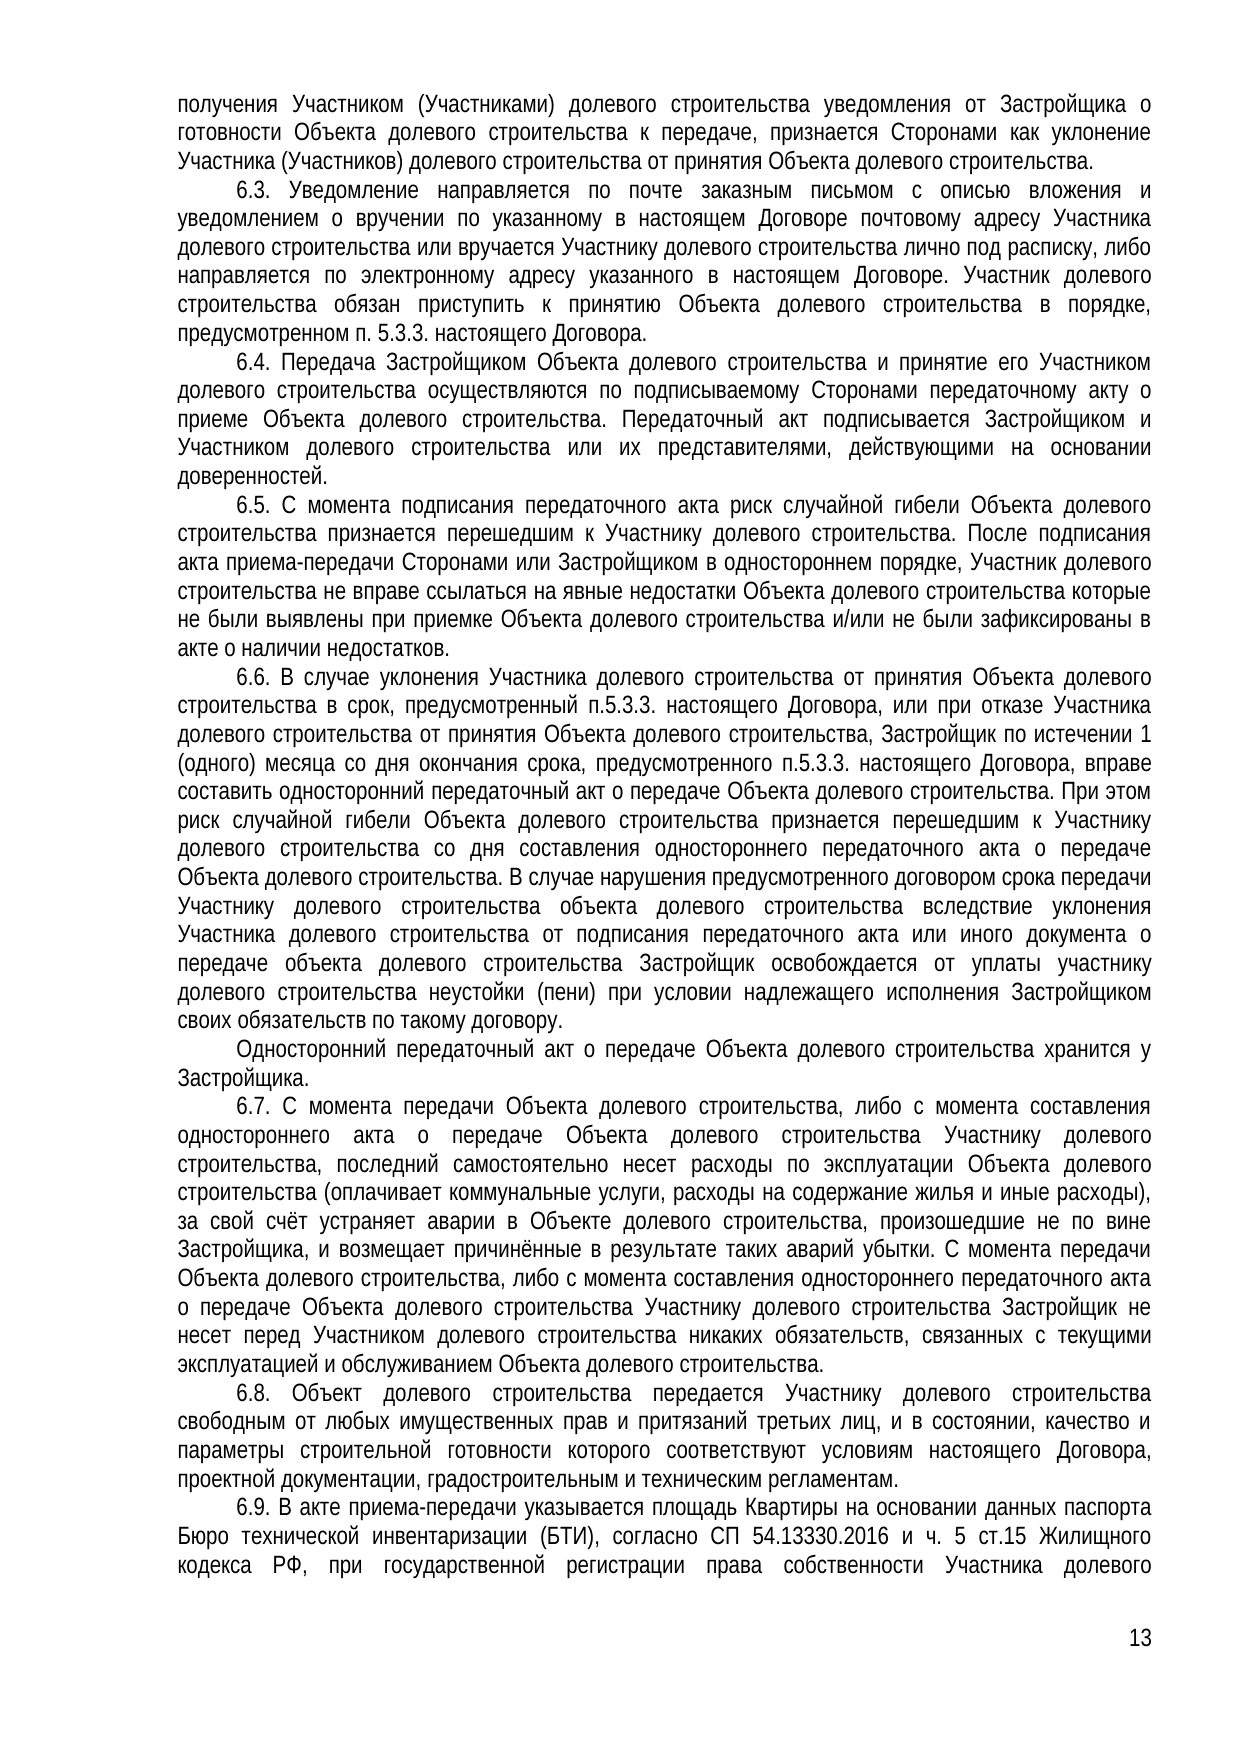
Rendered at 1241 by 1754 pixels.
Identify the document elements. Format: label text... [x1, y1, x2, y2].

text 6.4. Передача Застройщиком Объекта долевого строительства и принятие его Участником долевого строительства осуществляются по подписываемому Сторонами передаточному акту о приеме Объекта долевого строительства. Передаточный акт подписывается Застройщиком и Участником долевого строительства или их представителями, действующими на основании доверенностей. [177, 346, 1152, 490]
text 6.3. Уведомление направляется по почте заказным письмом с описью вложения и уведомлением о вручении по указанному в настоящем Договоре почтовому адресу Участника долевого строительства или вручается Участнику долевого строительства лично под расписку, либо направляется по электронному адресу указанного в настоящем Договоре. Участник долевого строительства обязан приступить к принятию Объекта долевого строительства в порядке, предусмотренном п. 5.3.3. настоящего Договора. [177, 174, 1152, 346]
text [177, 1492, 1152, 1578]
text 6.7. С момента передачи Объекта долевого строительства, либо с момента составления одностороннего акта о передаче Объекта долевого строительства Участнику долевого строительства, последний самостоятельно несет расходы по эксплуатации Объекта долевого строительства (оплачивает коммунальные услуги, расходы на содержание жилья и иные расходы), за свой счёт устраняет аварии в Объекте долевого строительства, произошедшие не по вине Застройщика, и возмещает причинённые в результате таких аварий убытки. С момента передачи Объекта долевого строительства, либо с момента составления одностороннего передаточного акта о передаче Объекта долевого строительства Участнику долевого строительства Застройщик не несет перед Участником долевого строительства никаких обязательств, связанных с текущими эксплуатацией и обслуживанием Объекта долевого строительства. [177, 1091, 1152, 1378]
text Односторонний передаточный акт о передаче Объекта долевого строительства хранится у Застройщика. [177, 1034, 1152, 1091]
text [177, 89, 1152, 174]
text 6.6. В случае уклонения Участника долевого строительства от принятия Объекта долевого строительства в срок, предусмотренный п.5.3.3. настоящего Договора, или при отказе Участника долевого строительства от принятия Объекта долевого строительства, Застройщик по истечении 1 (одного) месяца со дня окончания срока, предусмотренного п.5.3.3. настоящего Договора, вправе составить односторонний передаточный акт о передаче Объекта долевого строительства. При этом риск случайной гибели Объекта долевого строительства признается перешедшим к Участнику долевого строительства со дня составления одностороннего передаточного акта о передаче Объекта долевого строительства. В случае нарушения предусмотренного договором срока передачи Участнику долевого строительства объекта долевого строительства вследствие уклонения Участника долевого строительства от подписания передаточного акта или иного документа о передаче объекта долевого строительства Застройщик освобождается от уплаты участнику долевого строительства неустойки (пени) при условии надлежащего исполнения Застройщиком своих обязательств по такому договору. [177, 662, 1152, 1034]
text 6.8. Объект долевого строительства передается Участнику долевого строительства свободным от любых имущественных прав и притязаний третьих лиц, и в состоянии, качество и параметры строительной готовности которого соответствуют условиям настоящего Договора, проектной документации, градостроительным и техническим регламентам. [177, 1378, 1152, 1492]
text 6.5. С момента подписания передаточного акта риск случайной гибели Объекта долевого строительства признается перешедшим к Участнику долевого строительства. После подписания акта приема-передачи Сторонами или Застройщиком в одностороннем порядке, Участник долевого строительства не вправе ссылаться на явные недостатки Объекта долевого строительства которые не были выявлены при приемке Объекта долевого строительства и/или не были зафиксированы в акте о наличии недостатков. [177, 490, 1152, 662]
